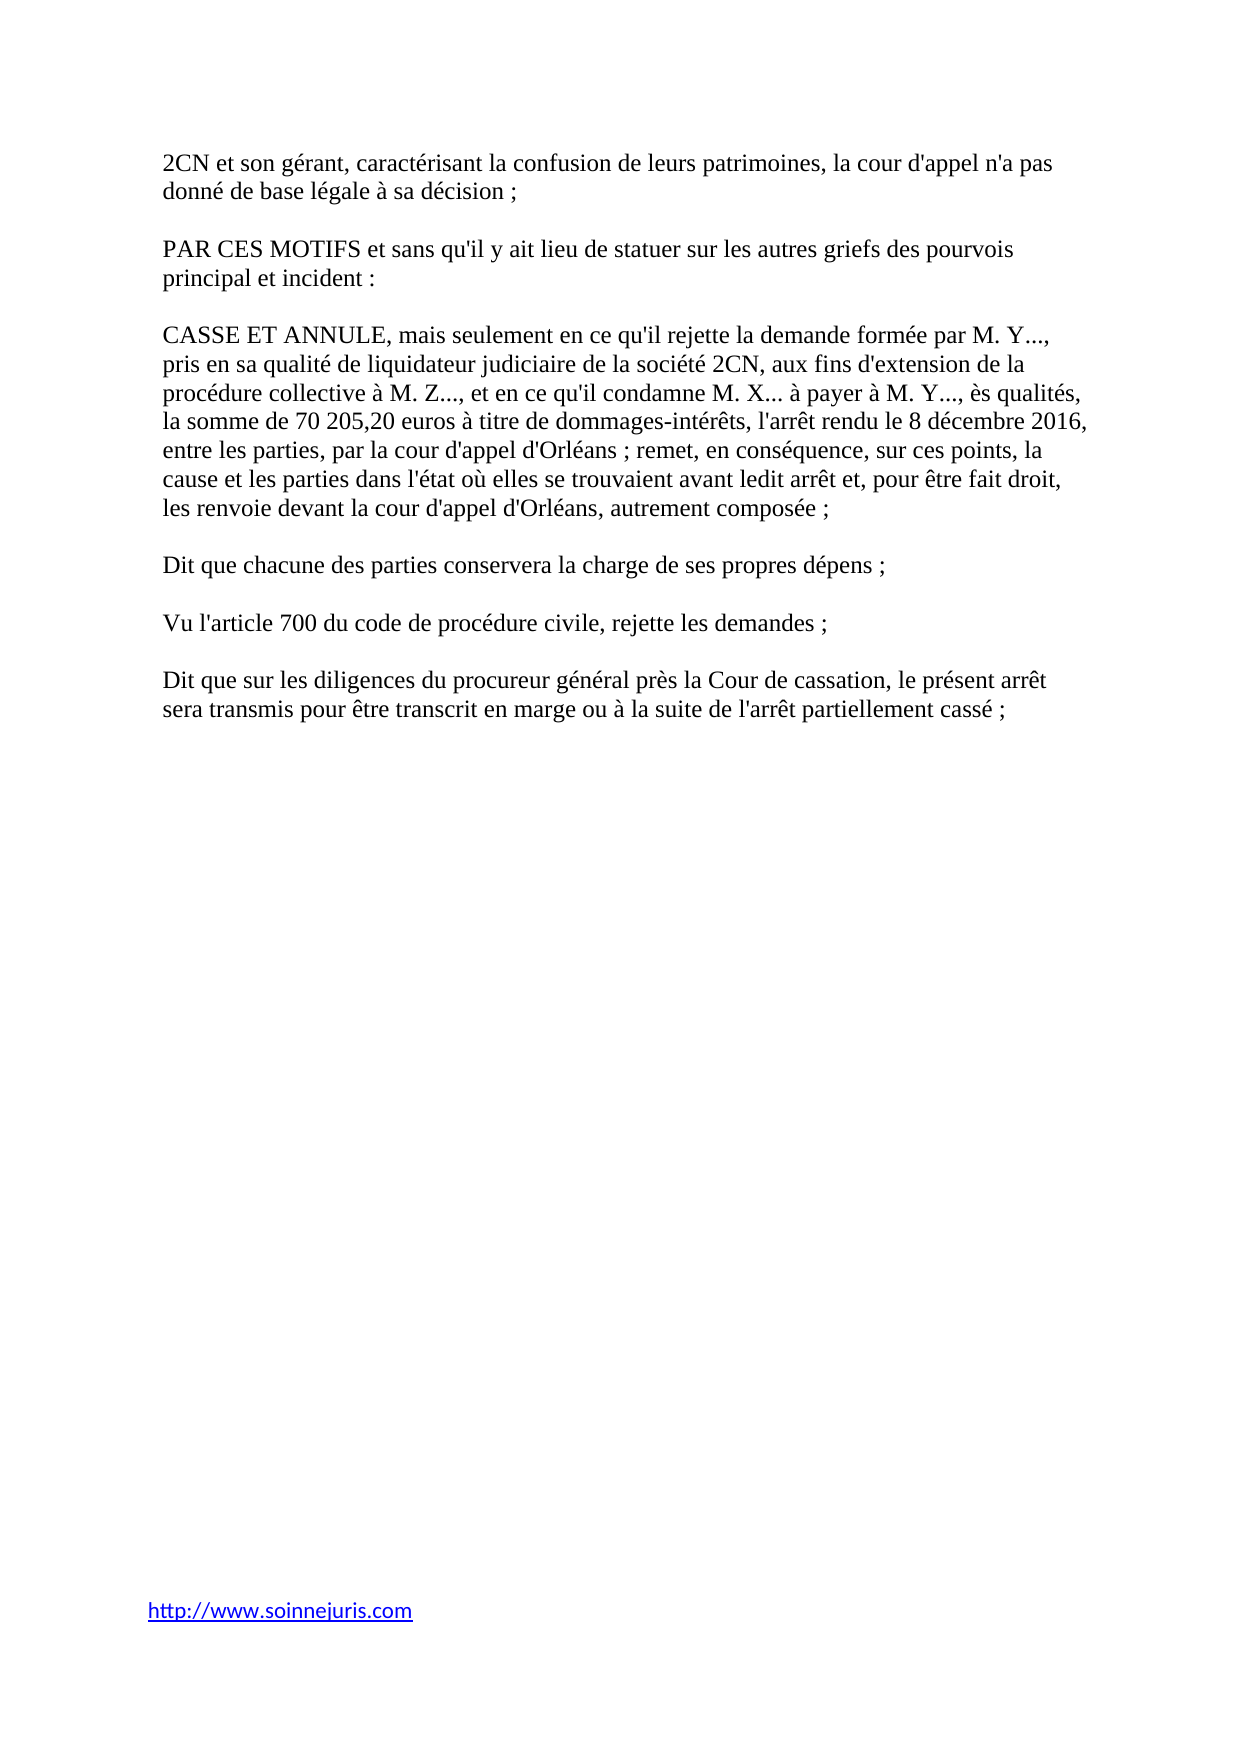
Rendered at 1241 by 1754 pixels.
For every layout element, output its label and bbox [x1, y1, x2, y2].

text [162, 148, 1093, 723]
